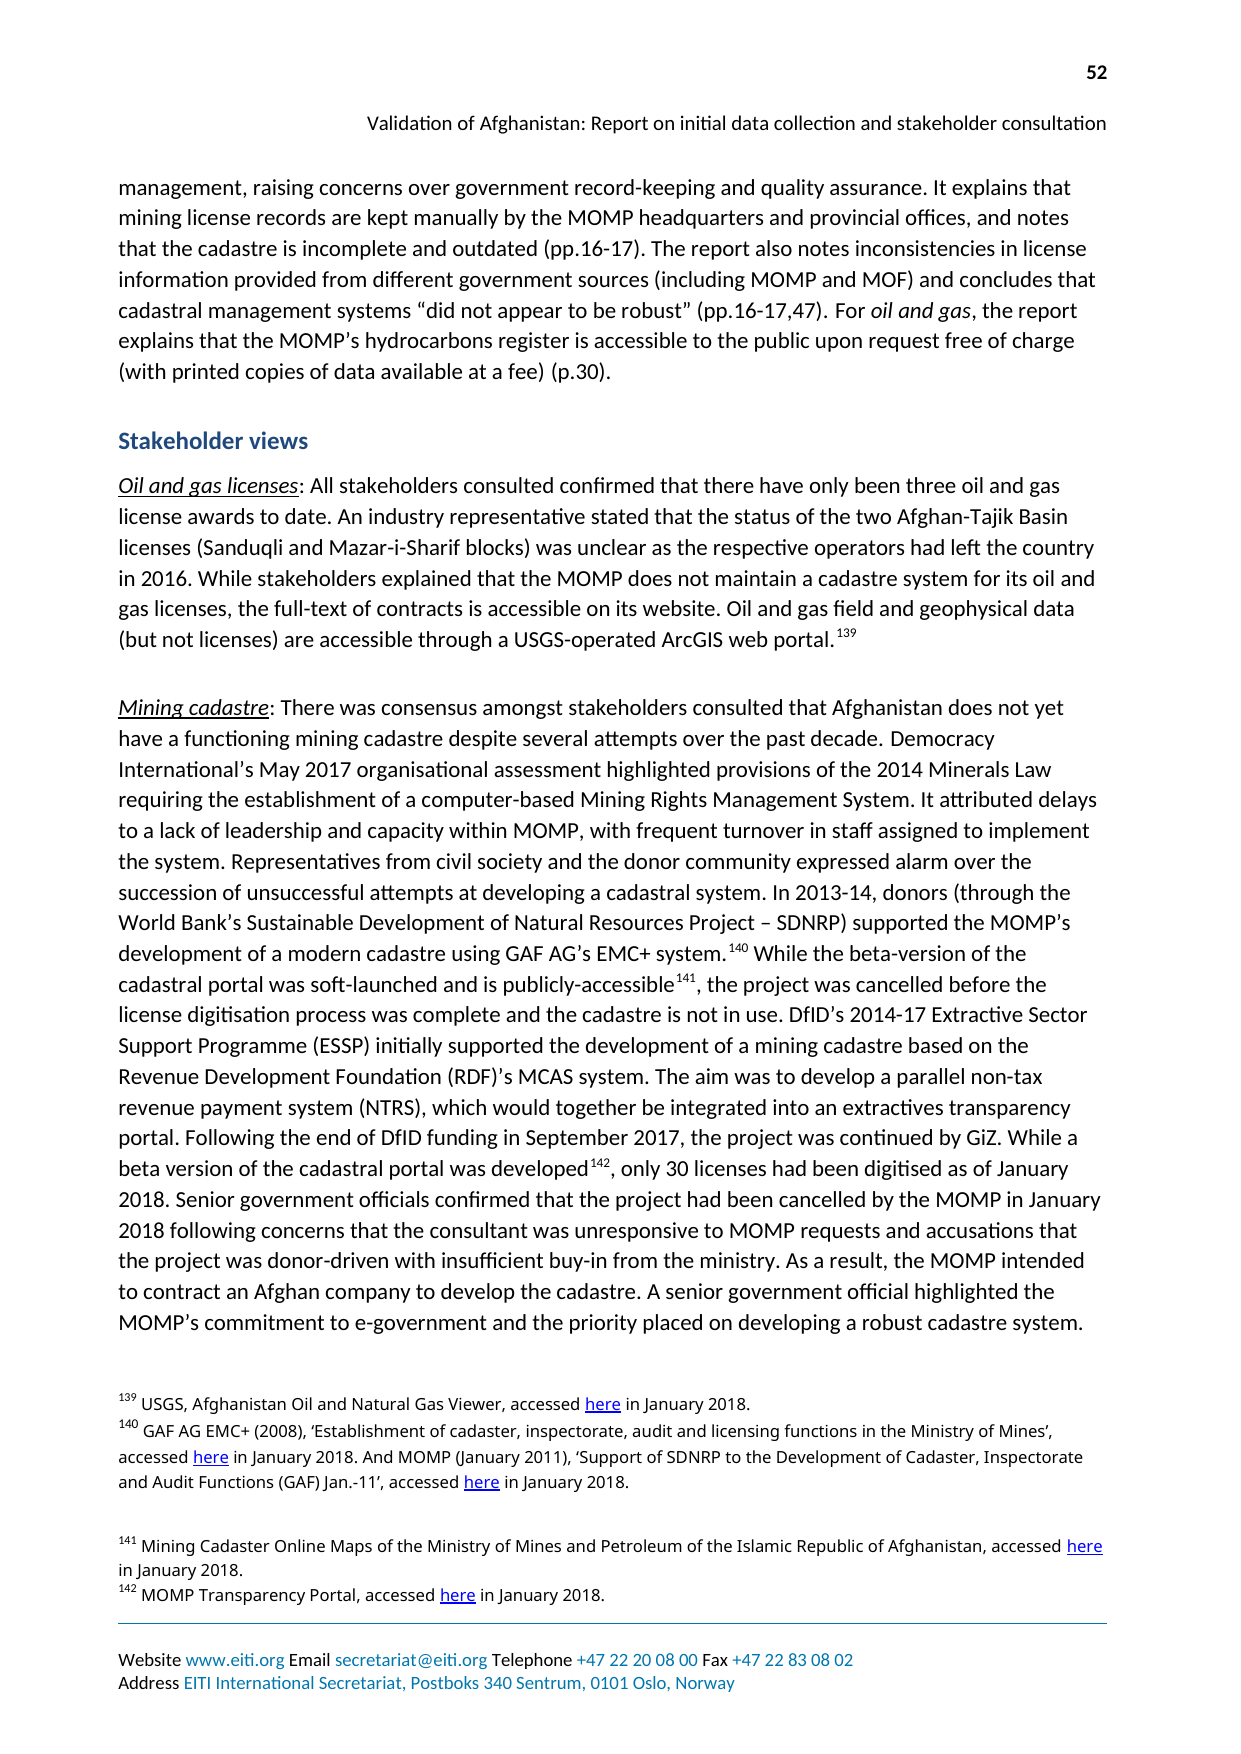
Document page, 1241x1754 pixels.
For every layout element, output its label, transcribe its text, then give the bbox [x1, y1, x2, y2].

subtitle Stakeholder views [118, 425, 1107, 456]
text Mining cadastre: There was consensus amongst stakeholders consulted that Afghanistan does not yet have a functioning mining cadastre despite several attempts over the past decade. Democracy International’s May 2017 organisational assessment highlighted provisions of the 2014 Minerals Law requiring the establishment of a computer-based Mining Rights Management System. It attributed delays to a lack of leadership and capacity within MOMP, with frequent turnover in staff assigned to implement the system. Representatives from civil society and the donor community expressed alarm over the succession of unsuccessful attempts at developing a cadastral system. In 2013-14, donors (through the World Bank’s Sustainable Development of Natural Resources Project – SDNRP) supported the MOMP’s development of a modern cadastre using GAF AG’s EMC+ system. While the beta-version of the cadastral portal was soft-launched and is publicly-accessible, the project was cancelled before the license digitisation process was complete and the cadastre is not in use. DfID’s 2014-17 Extractive Sector Support Programme (ESSP) initially supported the development of a mining cadastre based on the Revenue Development Foundation (RDF)’s MCAS system. The aim was to develop a parallel non-tax revenue payment system (NTRS), which would together be integrated into an extractives transparency portal. Following the end of DfID funding in September 2017, the project was continued by GiZ. While a beta version of the cadastral portal was developed, only 30 licenses had been digitised as of January 2018. Senior government officials confirmed that the project had been cancelled by the MOMP in January 2018 following concerns that the consultant was unresponsive to MOMP requests and accusations that the project was donor-driven with insufficient buy-in from the ministry. As a result, the MOMP intended to contract an Afghan company to develop the cadastre. A senior government official highlighted the MOMP’s commitment to e-government and the priority placed on developing a robust cadastre system. [118, 693, 1107, 1336]
picture [184, 1677, 190, 1689]
picture [732, 1656, 747, 1664]
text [118, 173, 1107, 385]
text Oil and gas licenses: All stakeholders consulted confirmed that there have only been three oil and gas license awards to date. An industry representative stated that the status of the two Afghan-Tajik Basin licenses (Sanduqli and Mazar-i-Sharif blocks) was unclear as the respective operators had left the country in 2016. While stakeholders explained that the MOMP does not maintain a cadastre system for its oil and gas licenses, the full-text of contracts is accessible on its website. Oil and gas field and geophysical data (but not licenses) are accessible through a USGS-operated ArcGIS web portal. [118, 471, 1107, 653]
